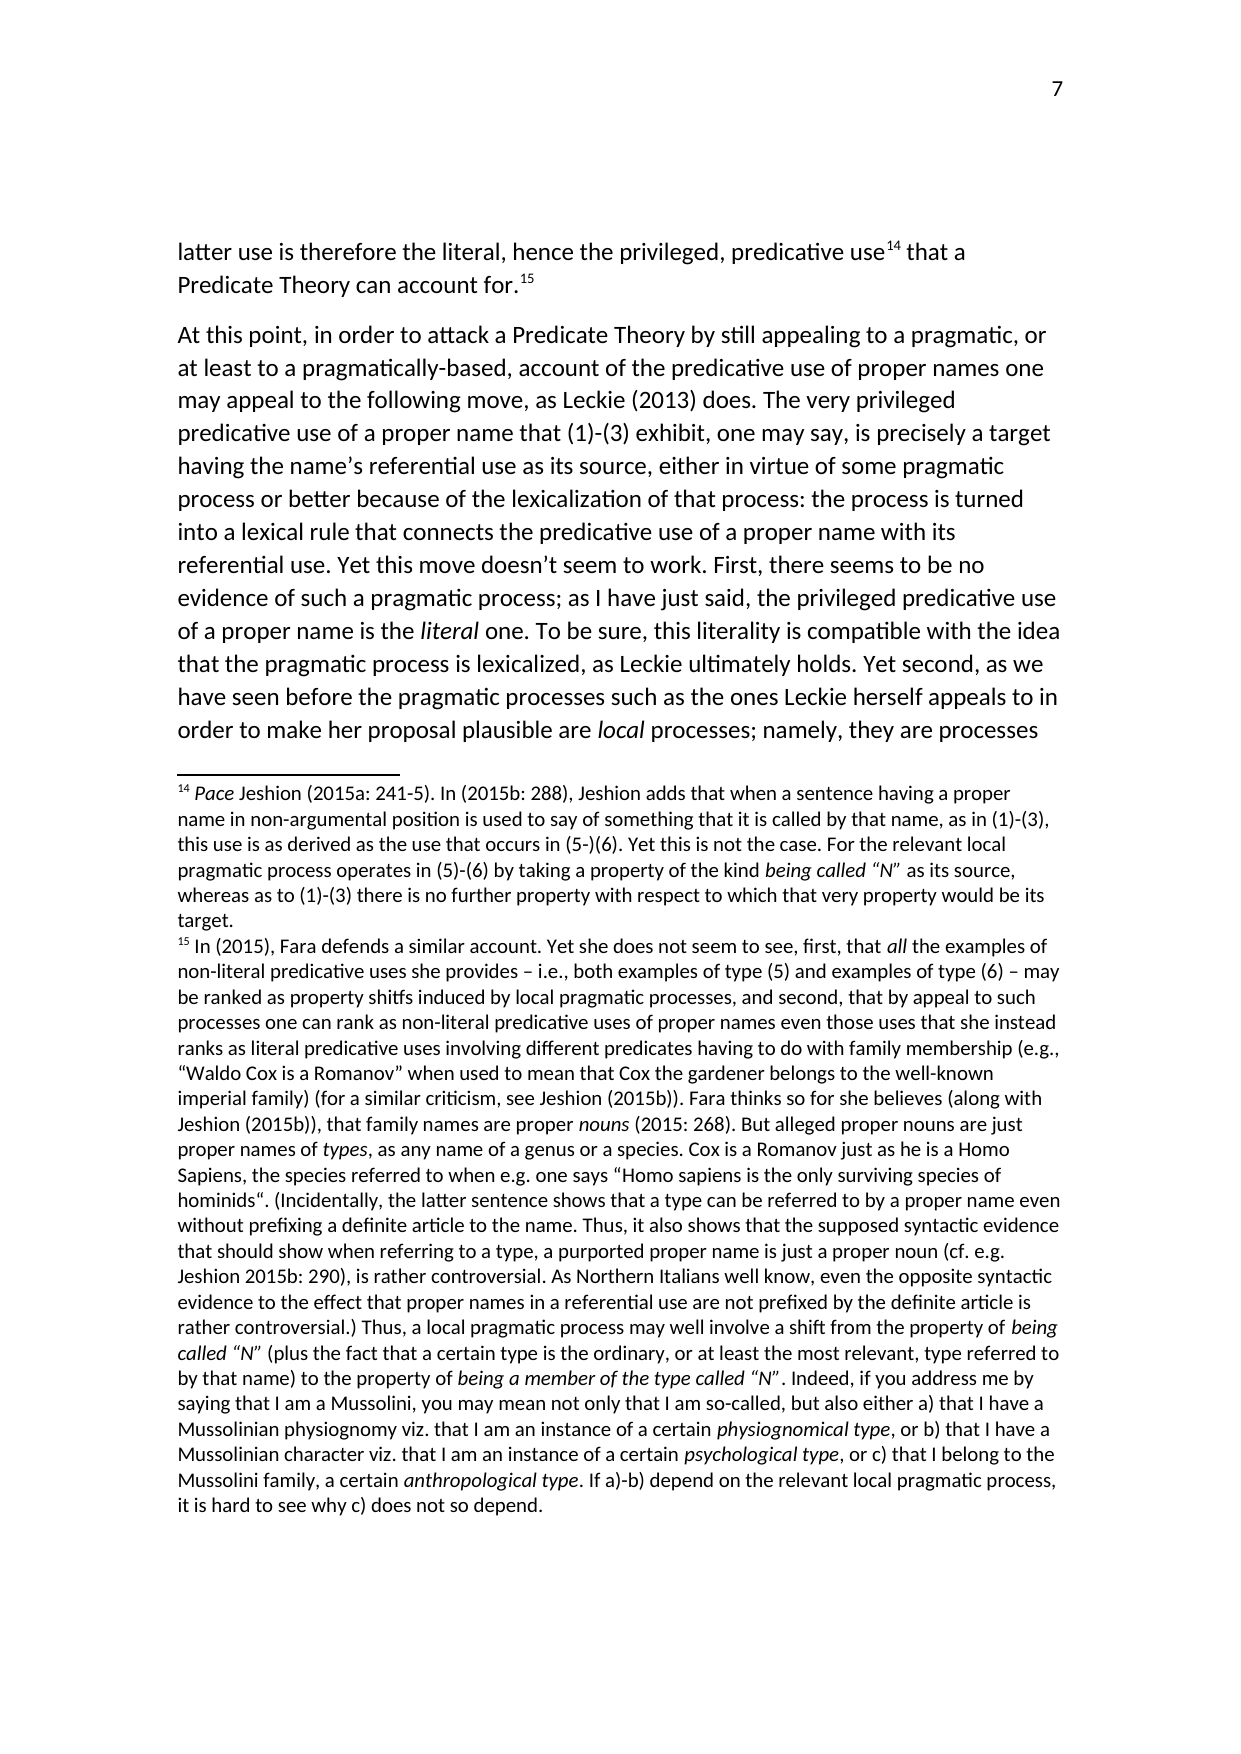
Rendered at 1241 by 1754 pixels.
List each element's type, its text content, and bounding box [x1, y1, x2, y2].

text At this point, in order to attack a Predicate Theory by still appealing to a pragmatic, or at least to a pragmatically-based, account of the predicative use of proper names one may appeal to the following move, as Leckie (2013) does. The very privileged predicative use of a proper name that (1)-(3) exhibit, one may say, is precisely a target having the name’s referential use as its source, either in virtue of some pragmatic process or better because of the lexicalization of that process: the process is turned into a lexical rule that connects the predicative use of a proper name with its referential use. Yet this move doesn’t seem to work. First, there seems to be no evidence of such a pragmatic process; as I have just said, the privileged predicative use of a proper name is the literal one. To be sure, this literality is compatible with the idea that the pragmatic process is lexicalized, as Leckie ultimately holds. Yet second, as we have seen before the pragmatic processes such as the ones Leckie herself appeals to in order to make her proposal plausible are local processes; namely, they are processes that affect just one subsentential element – whether it is a singular term or a predicate – in order to provide another interpretation different from its standard one. Yet the process that should obtain here is a process from a certain subsentential element (the name in argumental position) to another subsentential element (the name in predicative position). Thus, why should one postulate the existence of such a sui generis pragmatic process when a simpler interpretation of the data in question is available, as the one that a Predicate Theory provides? [177, 319, 1063, 744]
